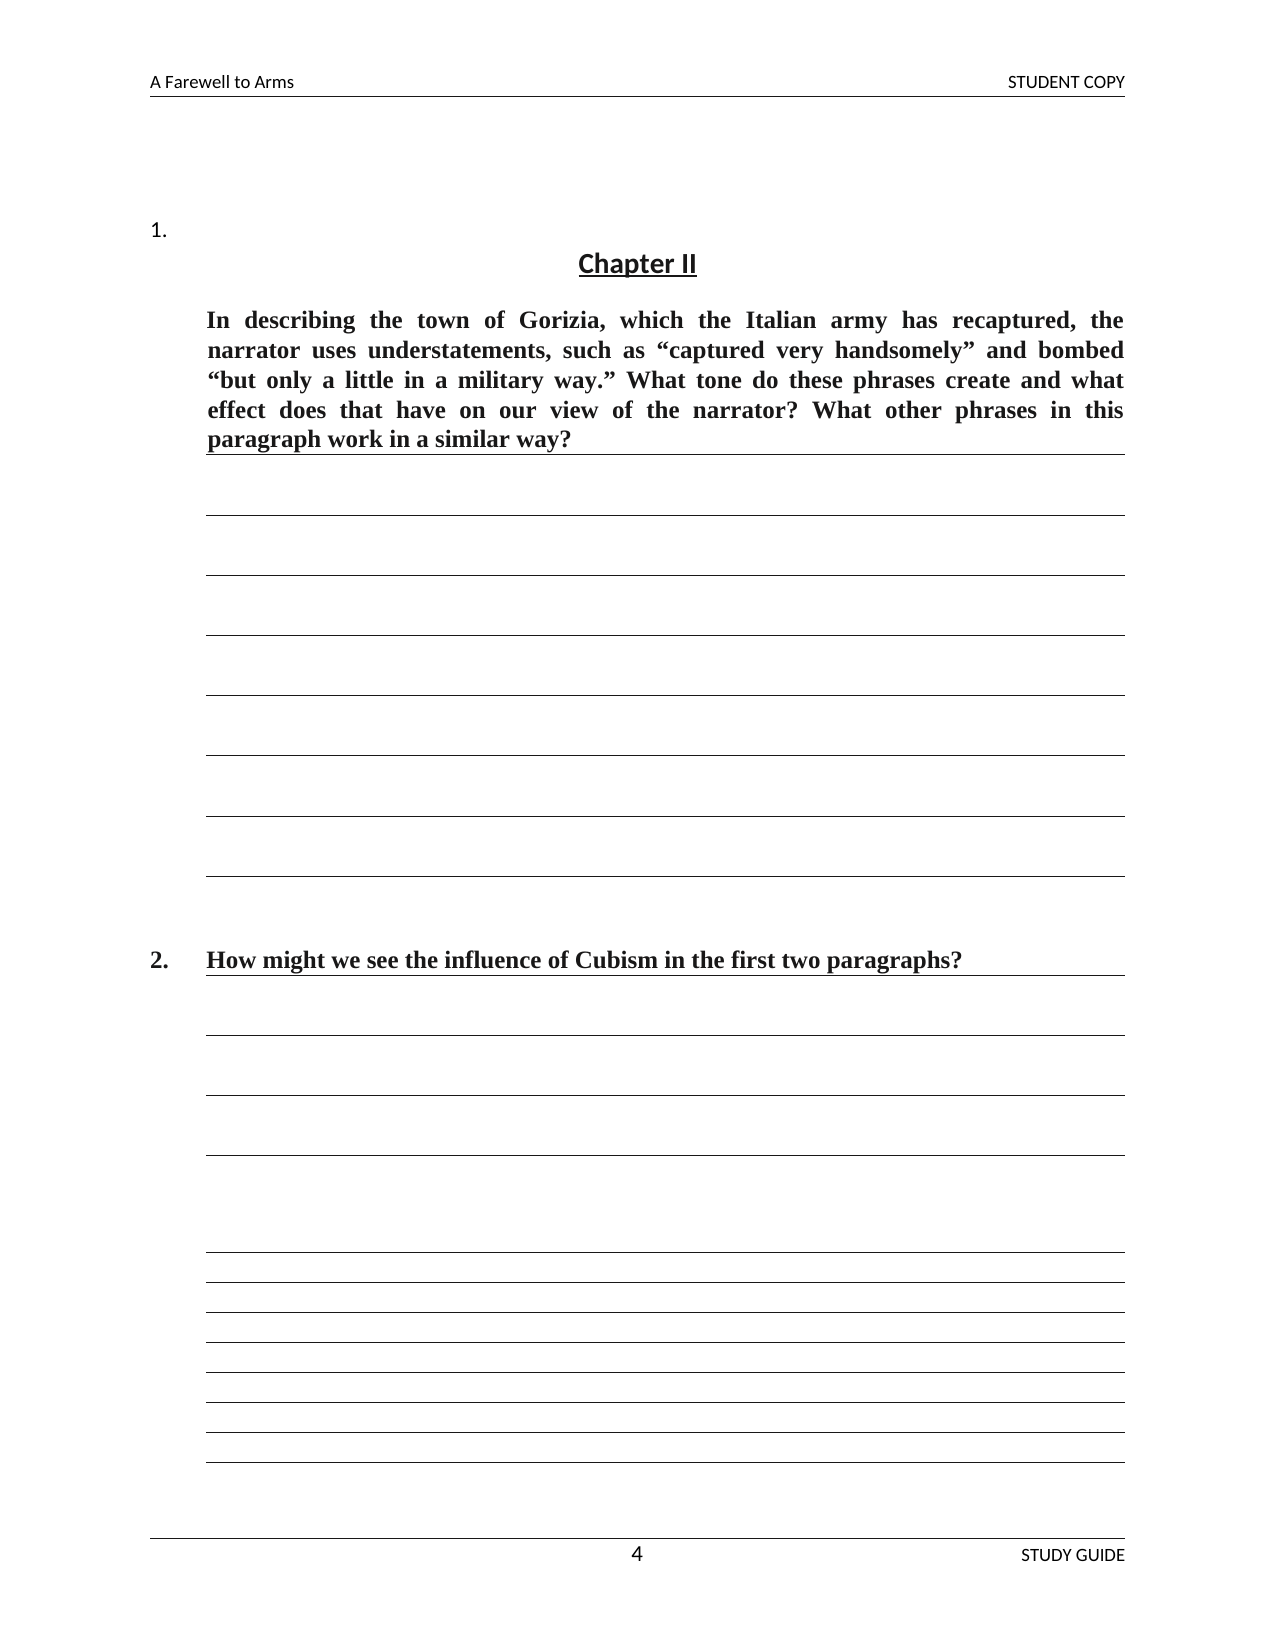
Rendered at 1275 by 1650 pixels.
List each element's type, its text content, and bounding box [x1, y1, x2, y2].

text Chapter II [150, 245, 1125, 281]
list How might we see the influence of Cubism in the first two paragraphs? [150, 945, 1125, 974]
text In describing the town of Gorizia, which the Italian army has recaptured, the narrator uses understatements, such as “captured very handsomely” and bombed “but only a little in a military way.” What tone do these phrases create and what effect does that have on our view of the narrator? What other phrases in this paragraph work in a similar way? [206, 305, 1125, 453]
